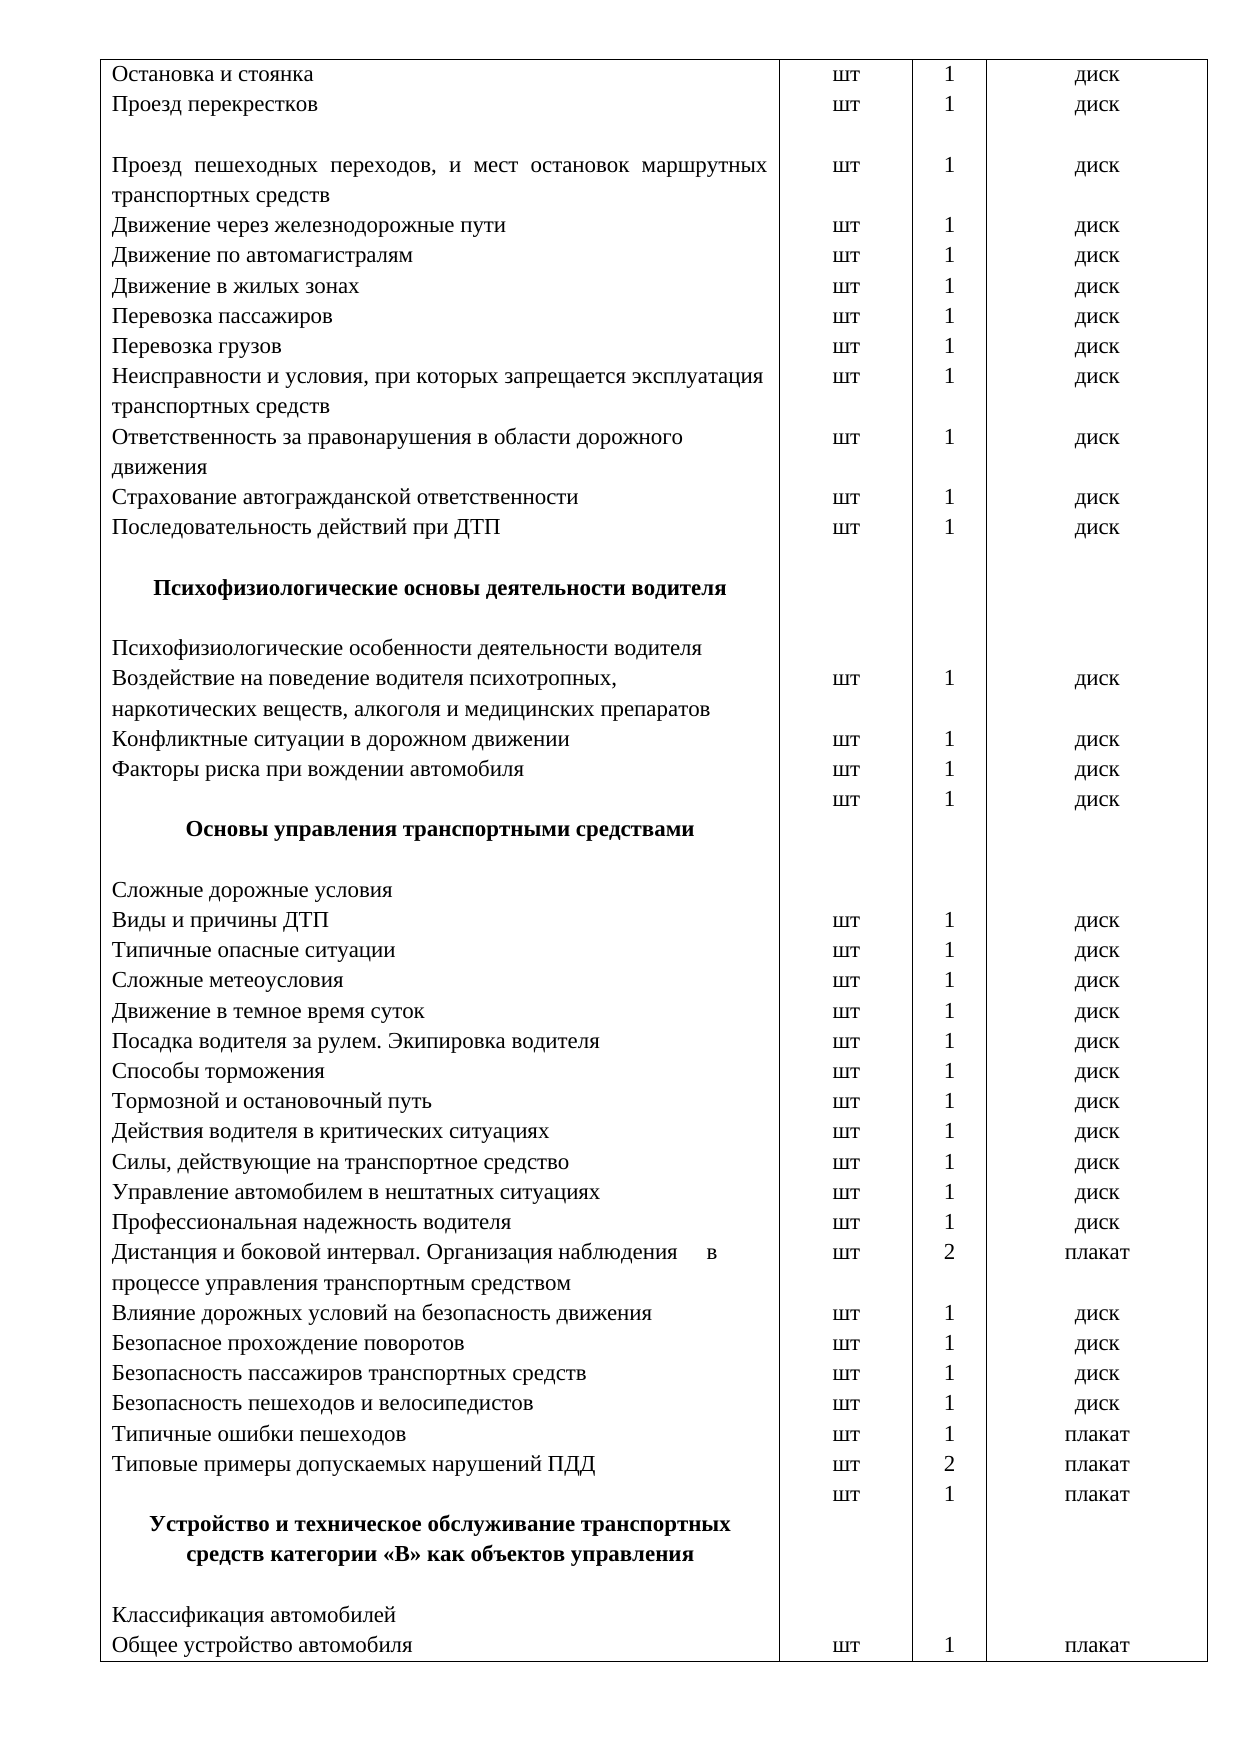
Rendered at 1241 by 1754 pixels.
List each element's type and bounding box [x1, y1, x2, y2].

table_cell [987, 60, 1207, 1661]
table_cell [913, 60, 986, 1661]
table_cell [780, 60, 912, 1661]
table_cell [101, 60, 779, 1661]
